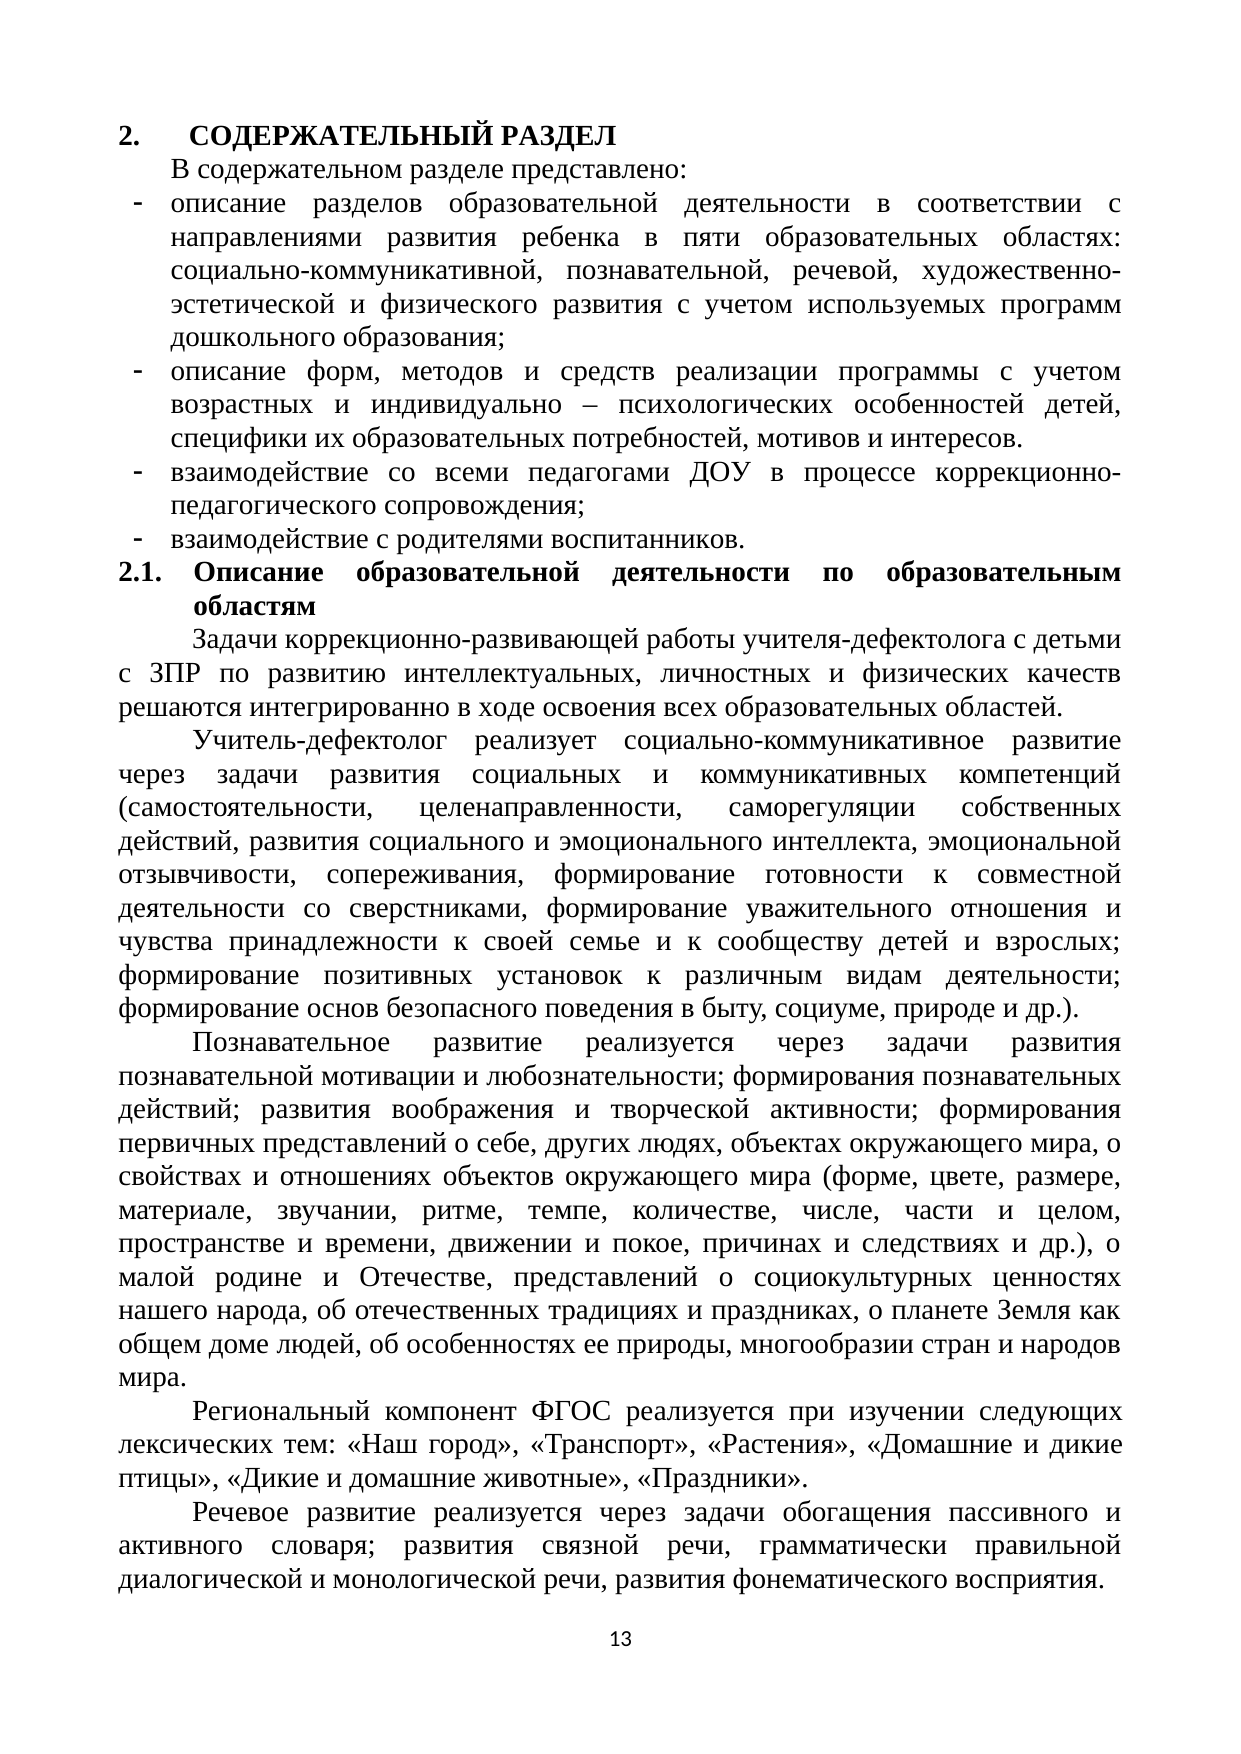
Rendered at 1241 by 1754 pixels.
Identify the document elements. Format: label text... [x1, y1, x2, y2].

list СОДЕРЖАТЕЛЬНЫЙ РАЗДЕЛ [118, 118, 1122, 152]
text Учитель-дефектолог реализует социально-коммуникативное развитие через задачи развития социальных и коммуникативных компетенций (самостоятельности, целенаправленности, саморегуляции собственных действий, развития социального и эмоционального интеллекта, эмоциональной отзывчивости, сопереживания, формирование готовности к совместной деятельности со сверстниками, формирование уважительного отношения и чувства принадлежности к своей семье и к сообществу детей и взрослых; формирование позитивных установок к различным видам деятельности; формирование основ безопасного поведения в быту, социуме, природе и др.). [118, 722, 1122, 1024]
text Речевое развитие реализуется через задачи обогащения пассивного и активного словаря; развития связной речи, грамматически правильной диалогической и монологической речи, развития фонематического восприятия. [118, 1494, 1122, 1594]
list описание разделов образовательной деятельности в соответствии с направлениями развития ребенка в пяти образовательных областях: социально-коммуникативной, познавательной, речевой, художественно-эстетической и физического развития с учетом используемых программ дошкольного образования; [133, 185, 1122, 353]
list взаимодействие со всеми педагогами ДОУ в процессе коррекционно-педагогического сопровождения; [133, 454, 1122, 521]
list взаимодействие с родителями воспитанников. [133, 521, 1122, 554]
text Познавательное развитие реализуется через задачи развития познавательной мотивации и любознательности; формирования познавательных действий; развития воображения и творческой активности; формирования первичных представлений о себе, других людях, объектах окружающего мира, о свойствах и отношениях объектов окружающего мира (форме, цвете, размере, материале, звучании, ритме, темпе, количестве, числе, части и целом, пространстве и времени, движении и покое, причинах и следствиях и др.), о малой родине и Отечестве, представлений о социокультурных ценностях нашего народа, об отечественных традициях и праздниках, о планете Земля как общем доме людей, об особенностях ее природы, многообразии стран и народов мира. [118, 1024, 1122, 1393]
text Задачи коррекционно-развивающей работы учителя-дефектолога с детьми с ЗПР по развитию интеллектуальных, личностных и физических качеств решаются интегрированно в ходе освоения всех образовательных областей. [118, 622, 1122, 722]
list описание форм, методов и средств реализации программы с учетом возрастных и индивидуально – психологических особенностей детей, специфики их образовательных потребностей, мотивов и интересов. [133, 353, 1122, 454]
text Региональный компонент ФГОС реализуется при изучении следующих лексических тем: «Наш город», «Транспорт», «Растения», «Домашние и дикие птицы», «Дикие и домашние животные», «Праздники». [118, 1393, 1124, 1494]
list Описание образовательной деятельности по образовательным областям [118, 554, 1122, 622]
text В содержательном разделе представлено: [118, 152, 1122, 185]
